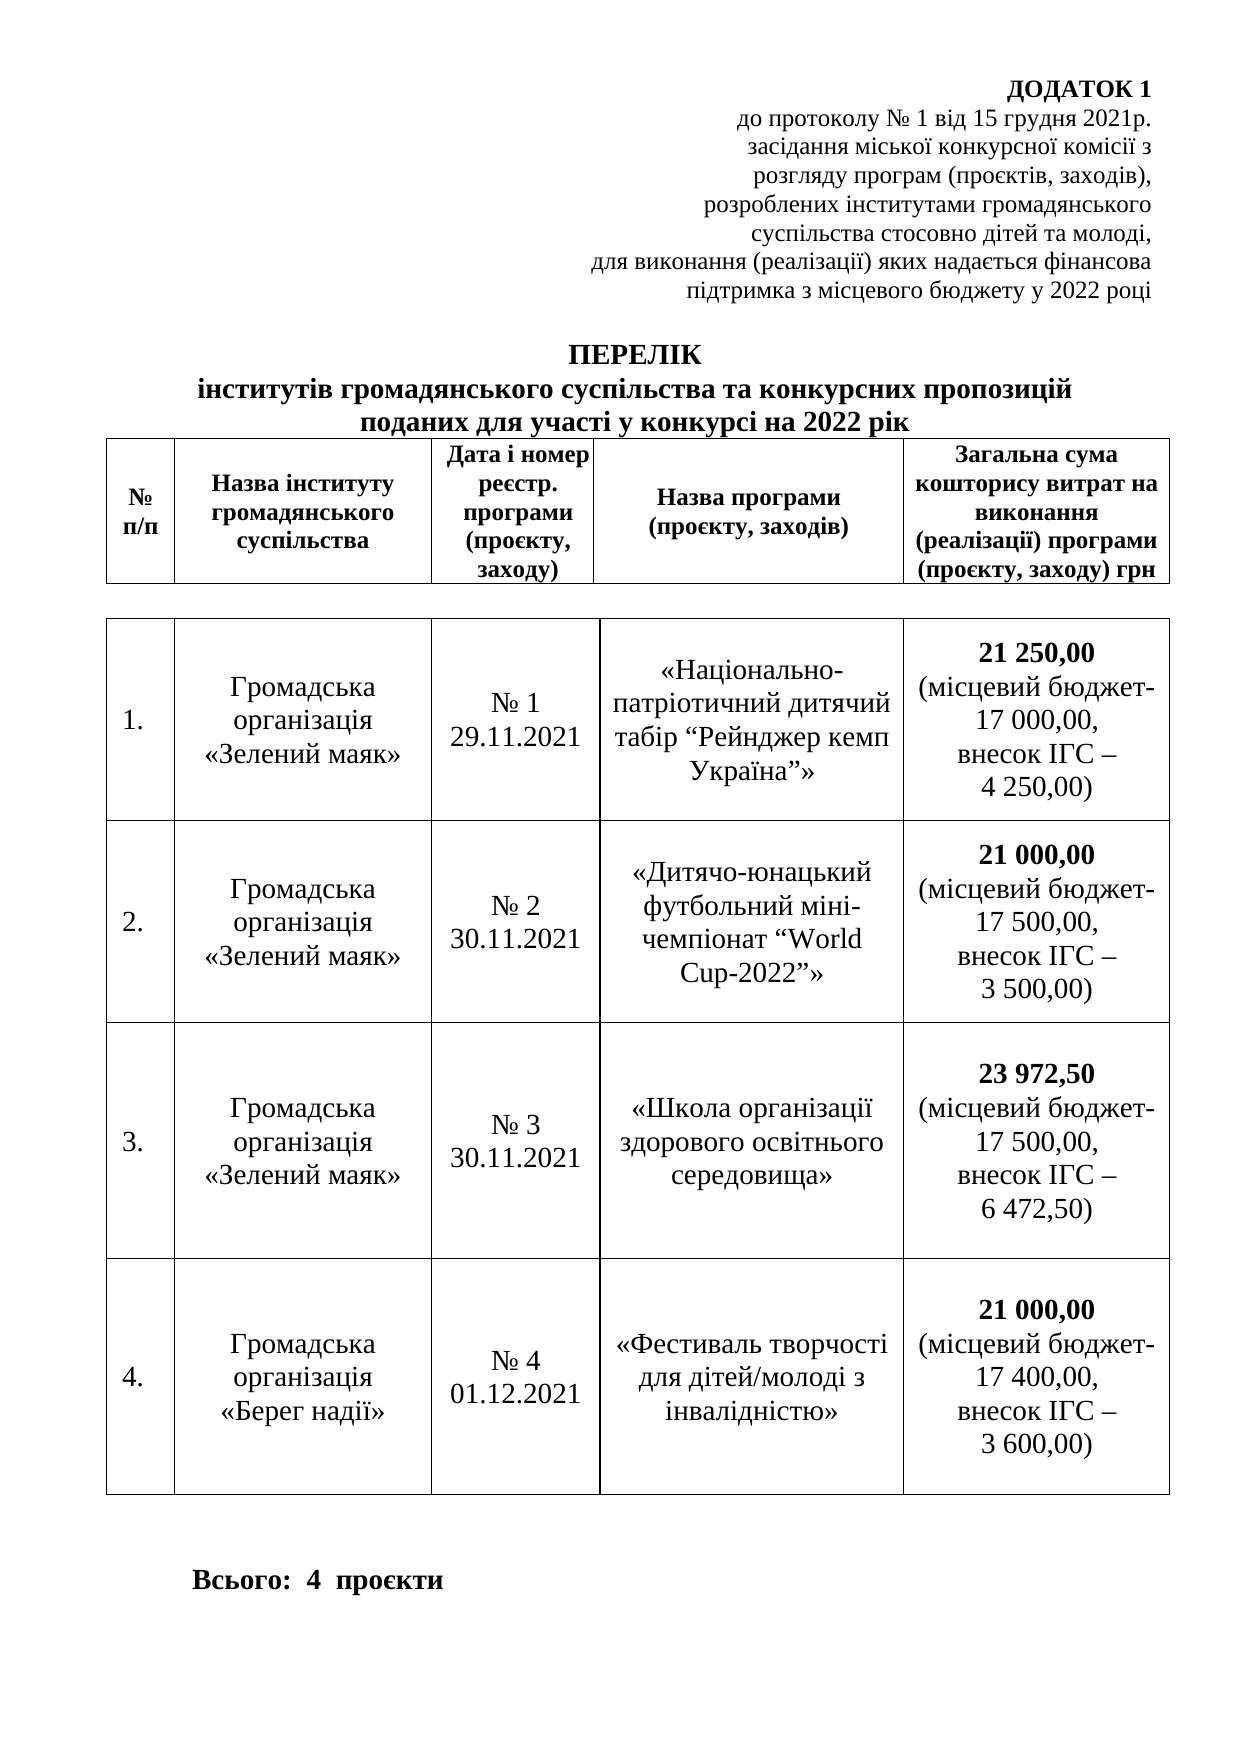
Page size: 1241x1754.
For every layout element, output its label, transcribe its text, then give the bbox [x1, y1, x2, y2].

text засідання міської конкурсної комісії з [118, 131, 1152, 160]
text Всього: 4 проєкти [118, 1562, 1152, 1595]
table_header Назва інституту громадянського суспільства [175, 439, 431, 583]
table_cell [107, 1259, 174, 1494]
table_cell [107, 821, 174, 1022]
table_cell № 3 30.11.2021 [432, 1023, 599, 1258]
table_cell 21 000,00 (місцевий бюджет- 17 400,00, внесок ІГС – 3 600,00) [904, 1259, 1169, 1494]
text розгляду програм (проєктів, заходів), [118, 160, 1152, 189]
table_cell Громадська організація «Берег надії» [175, 1259, 431, 1494]
table_header Дата і номер реєстр. програми (проєкту, заходу) [432, 439, 593, 583]
text поданих для участі у конкурсі на 2022 рік [118, 404, 1152, 438]
table_cell 23 972,50 (місцевий бюджет- 17 500,00, внесок ІГС – 6 472,50) [904, 1023, 1169, 1258]
table_cell Громадська організація «Зелений маяк» [175, 821, 431, 1022]
table_cell № 4 01.12.2021 [432, 1259, 599, 1494]
table_header 21 250,00 (місцевий бюджет- 17 000,00, внесок ІГС – 4 250,00) [904, 619, 1169, 820]
table_cell «Фестиваль творчості для дітей/молоді з інвалідністю» [601, 1259, 903, 1494]
table_header Загальна сума кошторису витрат на виконання (реалізації) програми (проєкту, заходу) грн [904, 439, 1169, 583]
table_header № 1 29.11.2021 [432, 619, 599, 820]
table_header Громадська організація «Зелений маяк» [175, 619, 431, 820]
text підтримка з місцевого бюджету у 2022 році [118, 275, 1152, 304]
text до протоколу № 1 від 15 грудня 2021р. [118, 103, 1152, 131]
text інститутів громадянського суспільства та конкурсних пропозицій [118, 371, 1152, 404]
table_cell № 2 30.11.2021 [432, 821, 599, 1022]
text ДОДАТОК 1 [118, 74, 1152, 103]
text суспільства стосовно дітей та молоді, [118, 218, 1152, 246]
table_cell 21 000,00 (місцевий бюджет- 17 500,00, внесок ІГС – 3 500,00) [904, 821, 1169, 1022]
table_header [107, 619, 174, 820]
text розроблених інститутами громадянського [118, 189, 1152, 218]
table_cell «Дитячо-юнацький футбольний міні-чемпіонат “World Cup-2022”» [601, 821, 903, 1022]
table_cell [107, 1023, 174, 1258]
text для виконання (реалізації) яких надається фінансова [118, 246, 1152, 275]
table_header «Національно-патріотичний дитячий табір “Рейнджер кемп Україна”» [601, 619, 903, 820]
table_cell «Школа організації здорового освітнього середовища» [601, 1023, 903, 1258]
table_header Назва програми (проєкту, заходів) [594, 439, 903, 583]
text ПЕРЕЛІК [118, 337, 1152, 371]
table_header № п/п [107, 439, 174, 583]
table_cell Громадська організація «Зелений маяк» [175, 1023, 431, 1258]
